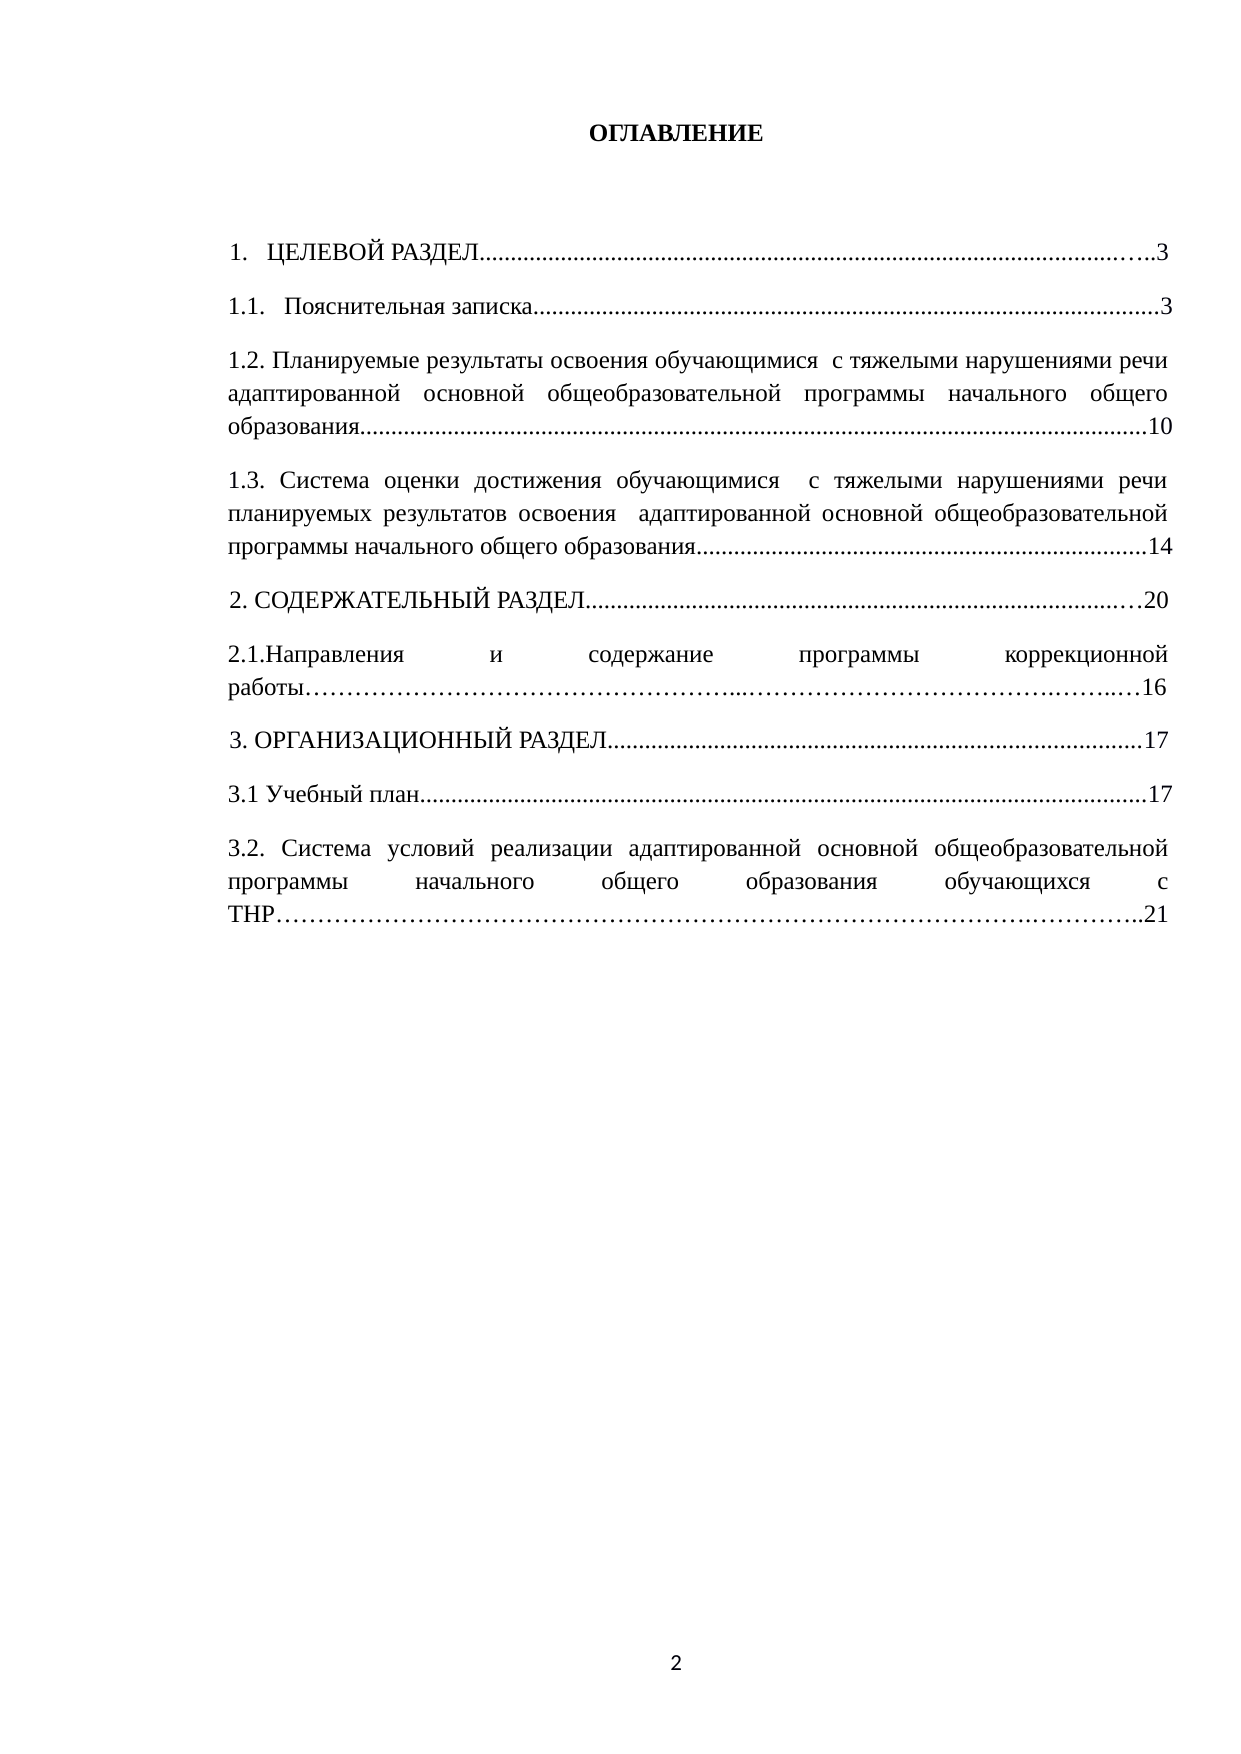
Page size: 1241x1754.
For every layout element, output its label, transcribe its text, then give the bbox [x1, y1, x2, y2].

text 1.3. Система оценки достижения обучающимися с тяжелыми нарушениями речи планируемых результатов освоения адаптированной основной общеобразовательной программы начального общего образования 14 [228, 465, 1169, 560]
text 3.1 Учебный план 17 [228, 779, 1169, 808]
text 2. СОДЕРЖАТЕЛЬНЫЙ РАЗДЕЛ …20 [229, 585, 1169, 614]
text 3.2. Система условий реализации адаптированной основной общеобразовательной программы начального общего образования обучающихся с ТНР……………………………………………………………………………….…………..21 [228, 833, 1169, 928]
text 2.1.Направления и содержание программы коррекционной работы……………………………………………...……………………………….……..…16 [228, 639, 1169, 701]
list ЦЕЛЕВОЙ РАЗДЕЛ …..3 [229, 237, 1169, 266]
text 1.2. Планируемые результаты освоения обучающимися с тяжелыми нарушениями речи адаптированной основной общеобразовательной программы начального общего образования 10 [228, 345, 1169, 440]
text 1.1. Пояснительная записка 3 [228, 291, 1169, 320]
text 3. ОРГАНИЗАЦИОННЫЙ РАЗДЕЛ 17 [229, 726, 1169, 754]
text ОГЛАВЛЕНИЕ [183, 118, 1169, 147]
